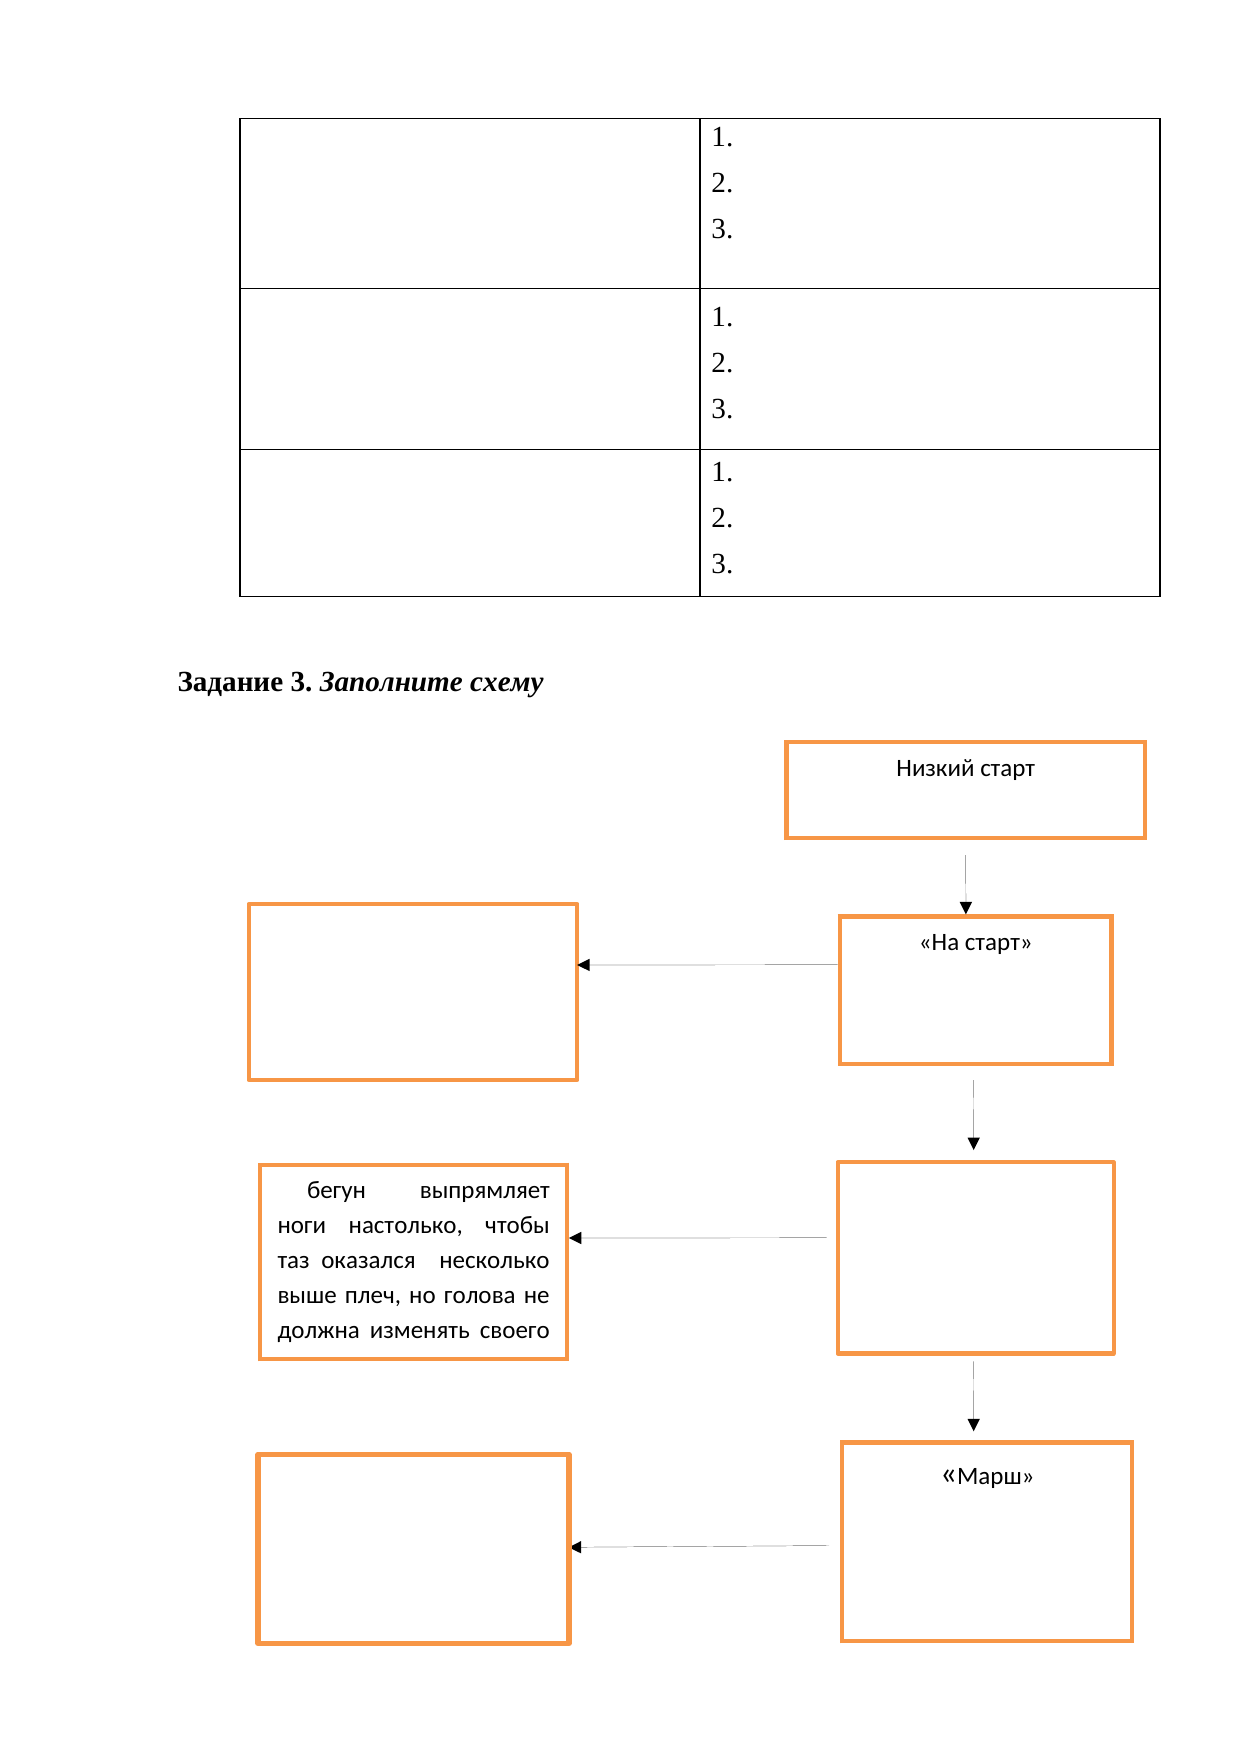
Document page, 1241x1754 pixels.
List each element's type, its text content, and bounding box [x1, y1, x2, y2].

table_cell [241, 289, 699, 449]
text Задание 3. Заполните схему [177, 664, 1152, 698]
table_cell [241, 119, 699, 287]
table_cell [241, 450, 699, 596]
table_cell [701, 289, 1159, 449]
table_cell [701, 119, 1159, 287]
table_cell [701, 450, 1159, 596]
